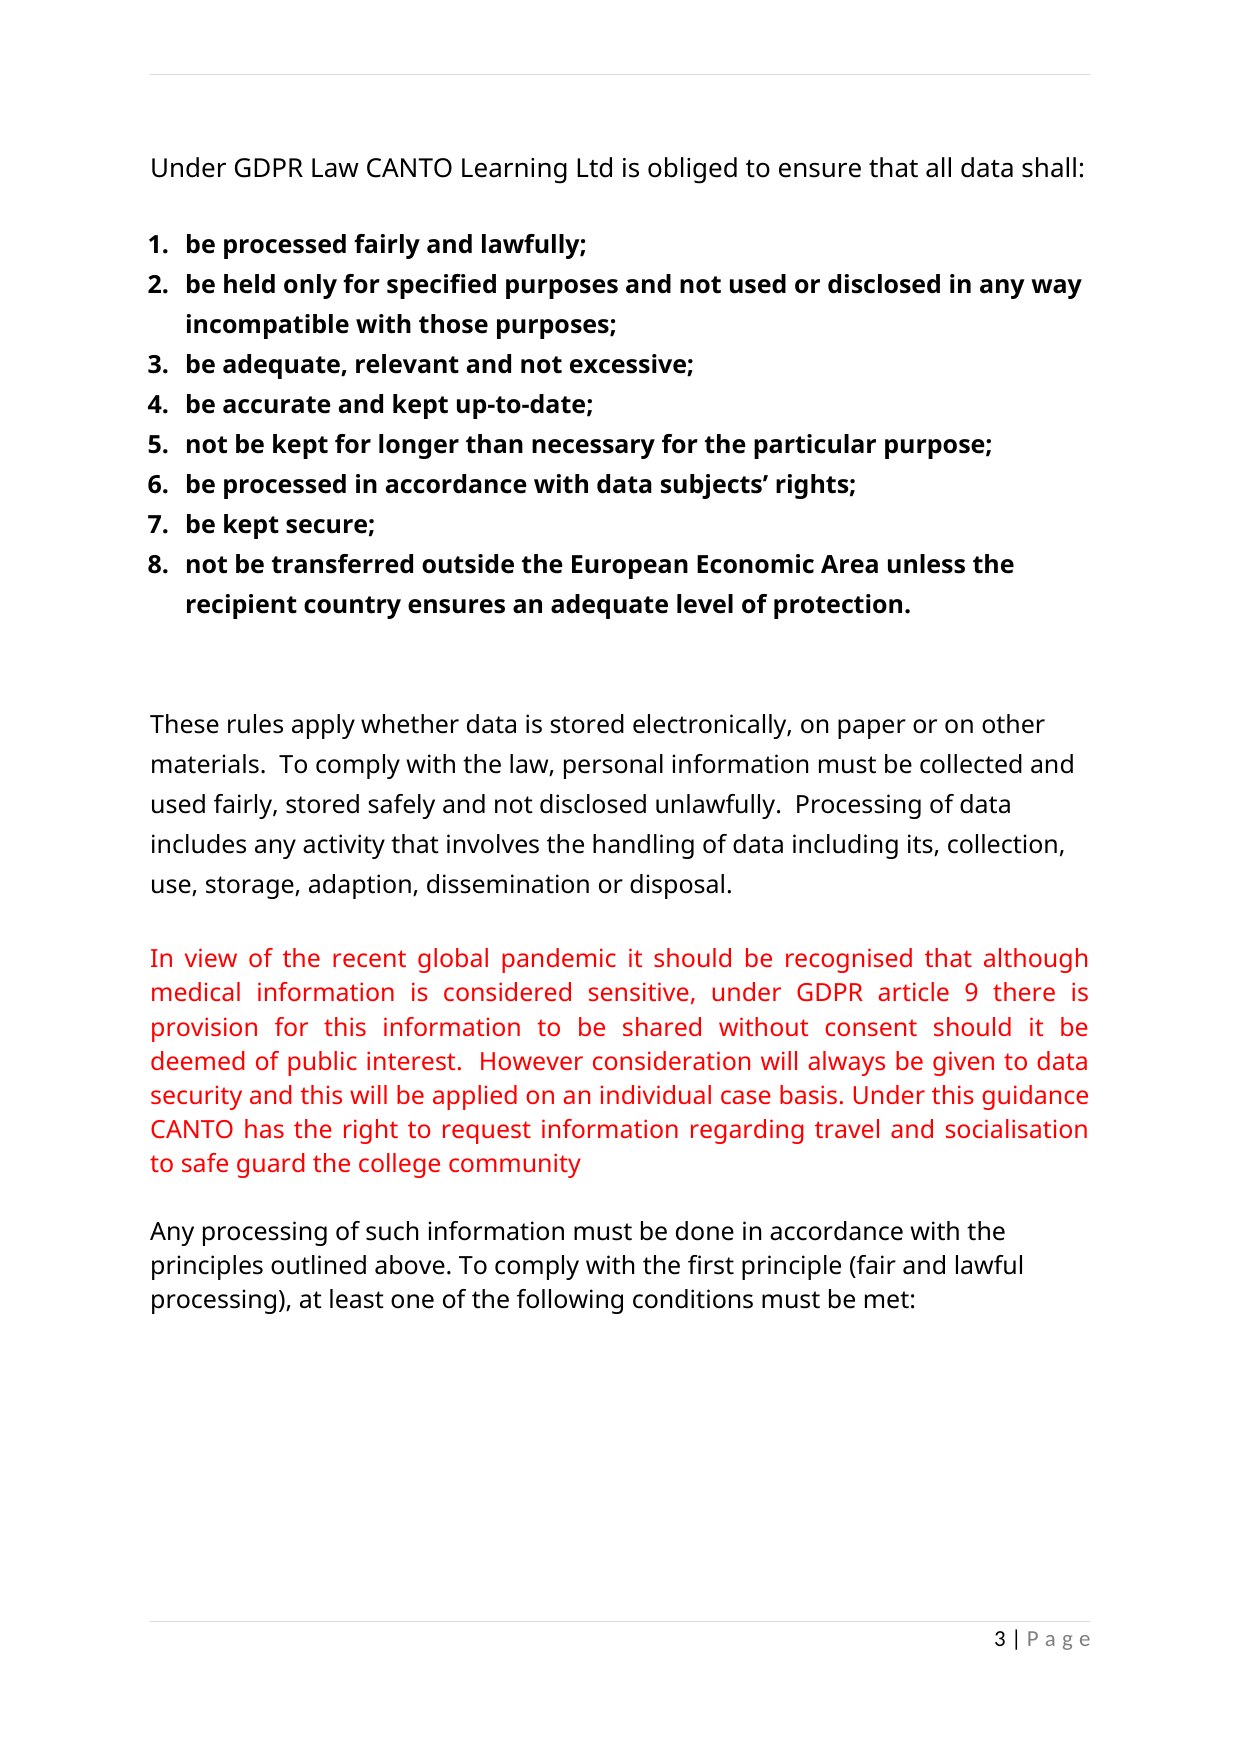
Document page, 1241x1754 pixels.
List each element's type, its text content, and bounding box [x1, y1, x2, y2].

list not be kept for longer than necessary for the particular purpose; [147, 421, 1090, 461]
text Under GDPR Law CANTO Learning Ltd is obliged to ensure that all data shall: [150, 150, 1090, 186]
list not be transferred outside the European Economic Area unless the recipient country ensures an adequate level of protection. [147, 541, 1090, 621]
list be held only for specified purposes and not used or disclosed in any way incompatible with those purposes; [147, 261, 1090, 341]
text Any processing of such information must be done in accordance with the principles outlined above. To comply with the first principle (fair and lawful processing), at least one of the following conditions must be met: [150, 1213, 1090, 1316]
list be accurate and kept up-to-date; [147, 381, 1090, 421]
text These rules apply whether data is stored electronically, on paper or on other materials. To comply with the law, personal information must be collected and used fairly, stored safely and not disclosed unlawfully. Processing of data includes any activity that involves the handling of data including its, collection, use, storage, adaption, dissemination or disposal. [150, 701, 1090, 901]
list be processed fairly and lawfully; [147, 221, 1090, 261]
list be processed in accordance with data subjects’ rights; [147, 461, 1090, 501]
text In view of the recent global pandemic it should be recognised that although medical information is considered sensitive, under GDPR article 9 there is provision for this information to be shared without consent should it be deemed of public interest. However consideration will always be given to data security and this will be applied on an individual case basis. Under this guidance CANTO has the right to request information regarding travel and socialisation to safe guard the college community [150, 941, 1090, 1179]
list be adequate, relevant and not excessive; [147, 341, 1090, 381]
list be kept secure; [147, 501, 1090, 541]
